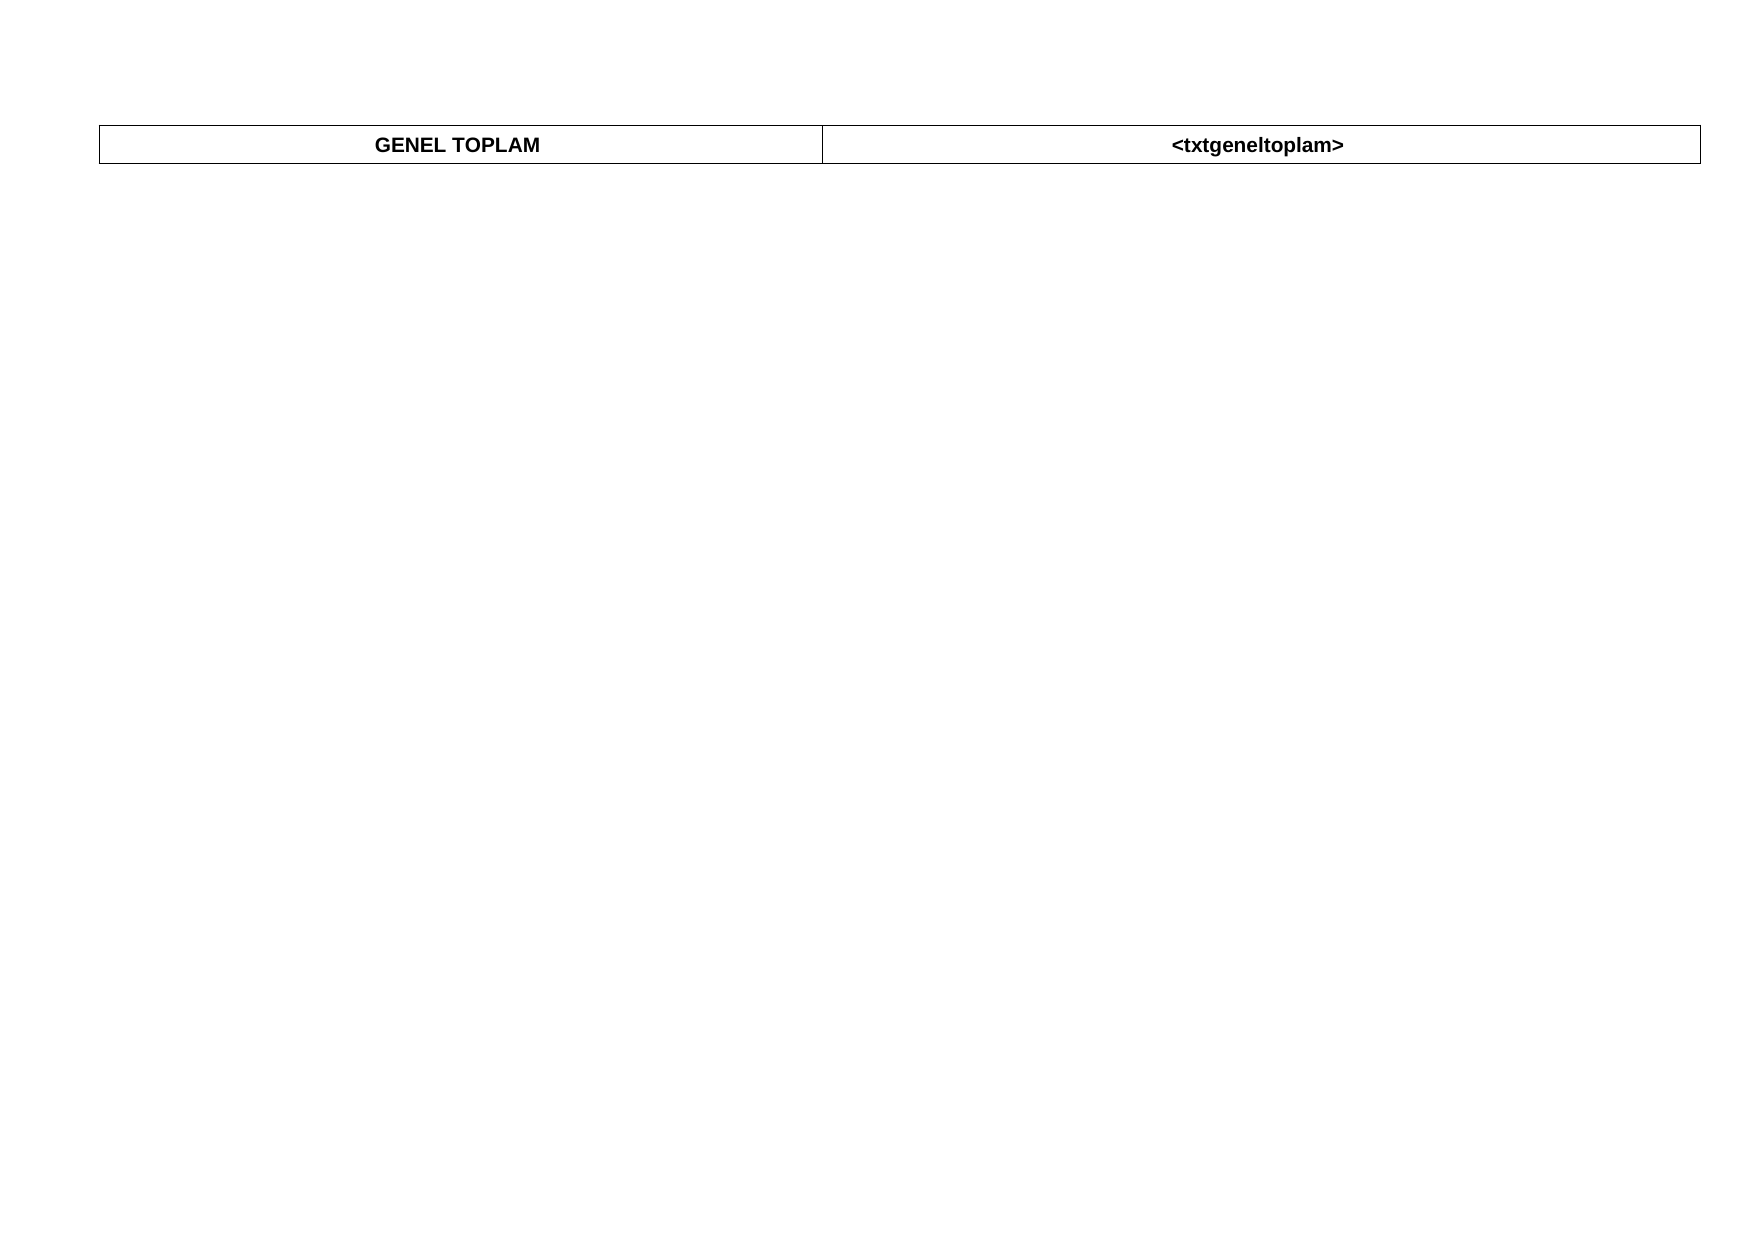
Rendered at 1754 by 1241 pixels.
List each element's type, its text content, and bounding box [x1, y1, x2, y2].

table_header <txtgeneltoplam> [823, 126, 1700, 163]
table_header GENEL TOPLAM [100, 126, 822, 163]
